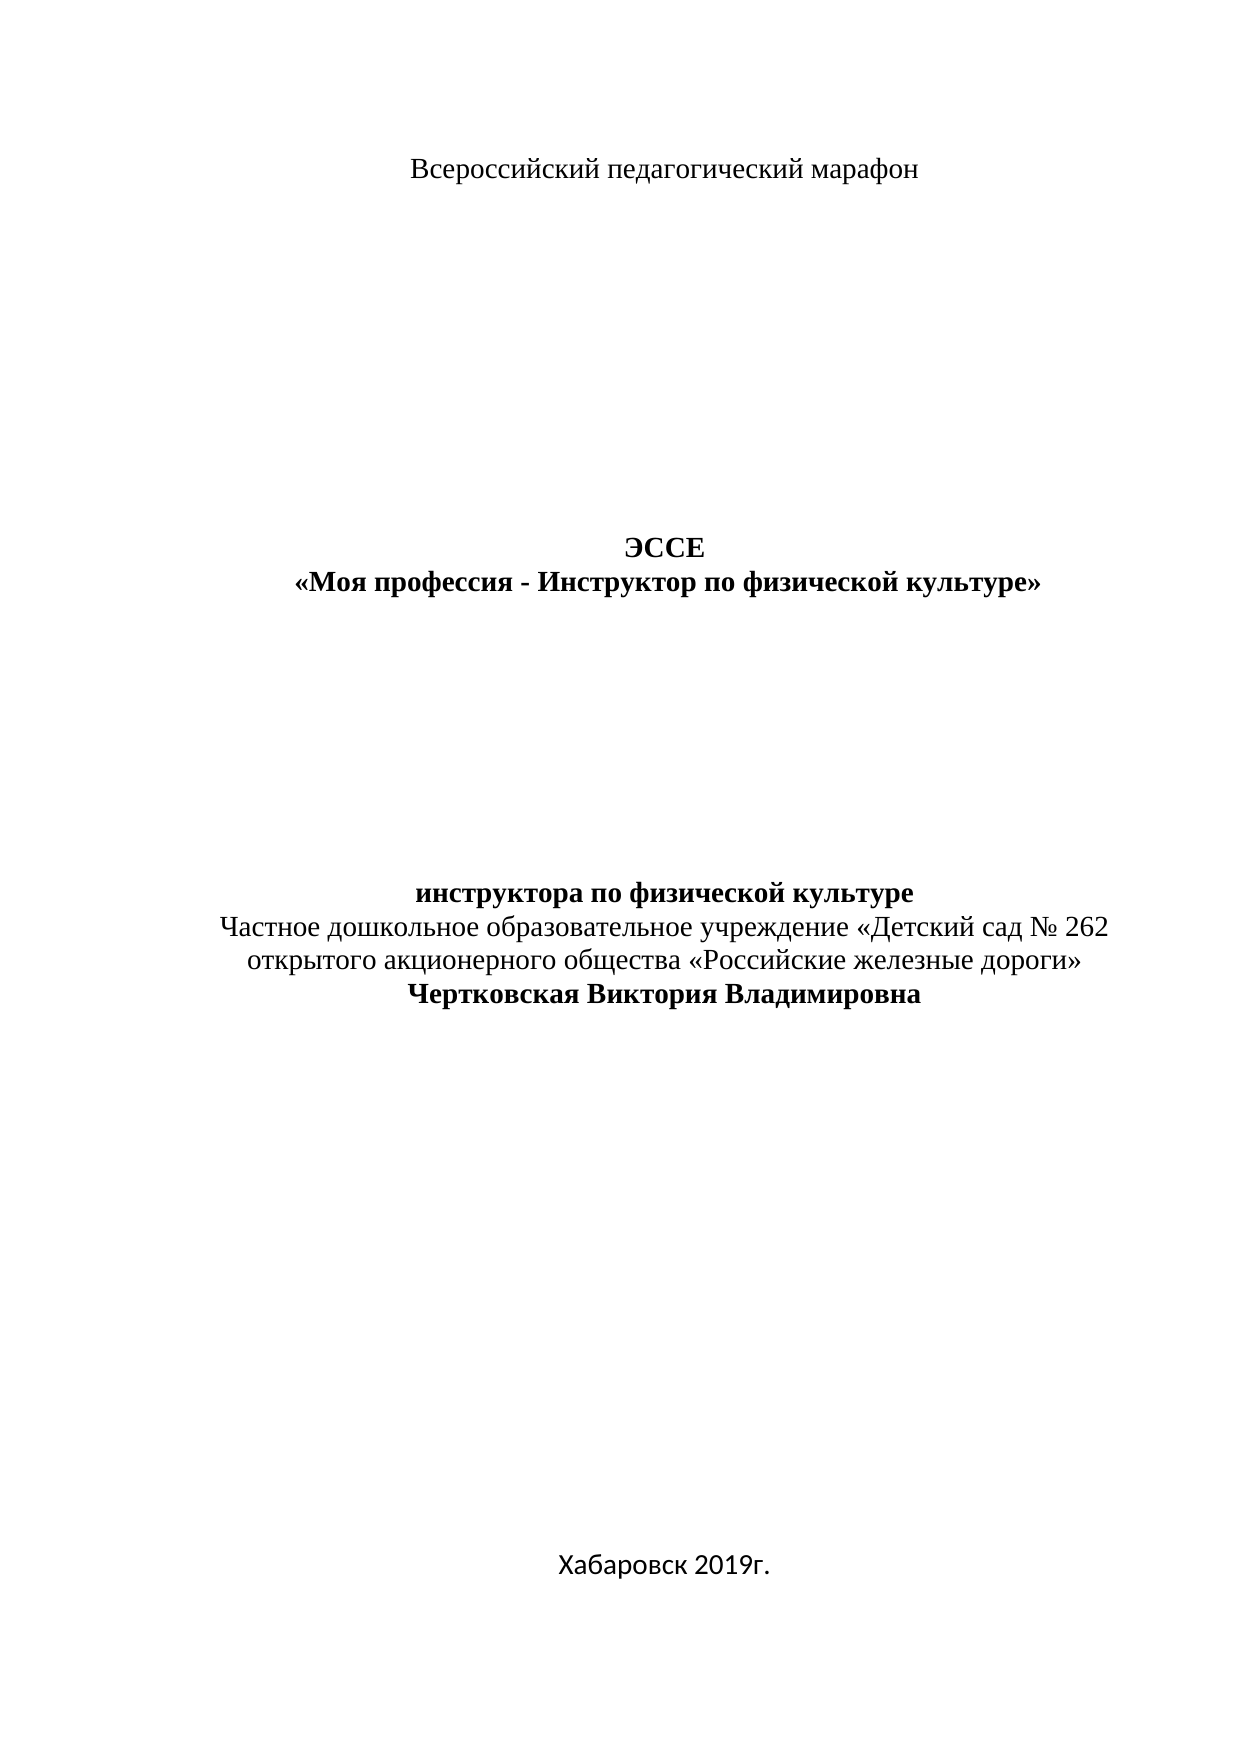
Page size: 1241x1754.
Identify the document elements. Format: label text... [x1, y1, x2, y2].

text «Моя профессия - Инструктор по физической культуре» [177, 564, 1152, 597]
text Чертковская Виктория Владимировна [177, 976, 1152, 1009]
text ЭССЕ [177, 530, 1152, 564]
text инструктора по физической культуре [177, 875, 1152, 909]
text Хабаровск 2019г. [177, 1546, 1152, 1582]
text Частное дошкольное образовательное учреждение «Детский сад № 262 открытого акционерного общества «Российские железные дороги» [177, 909, 1152, 976]
text Всероссийский педагогический марафон [177, 152, 1152, 185]
